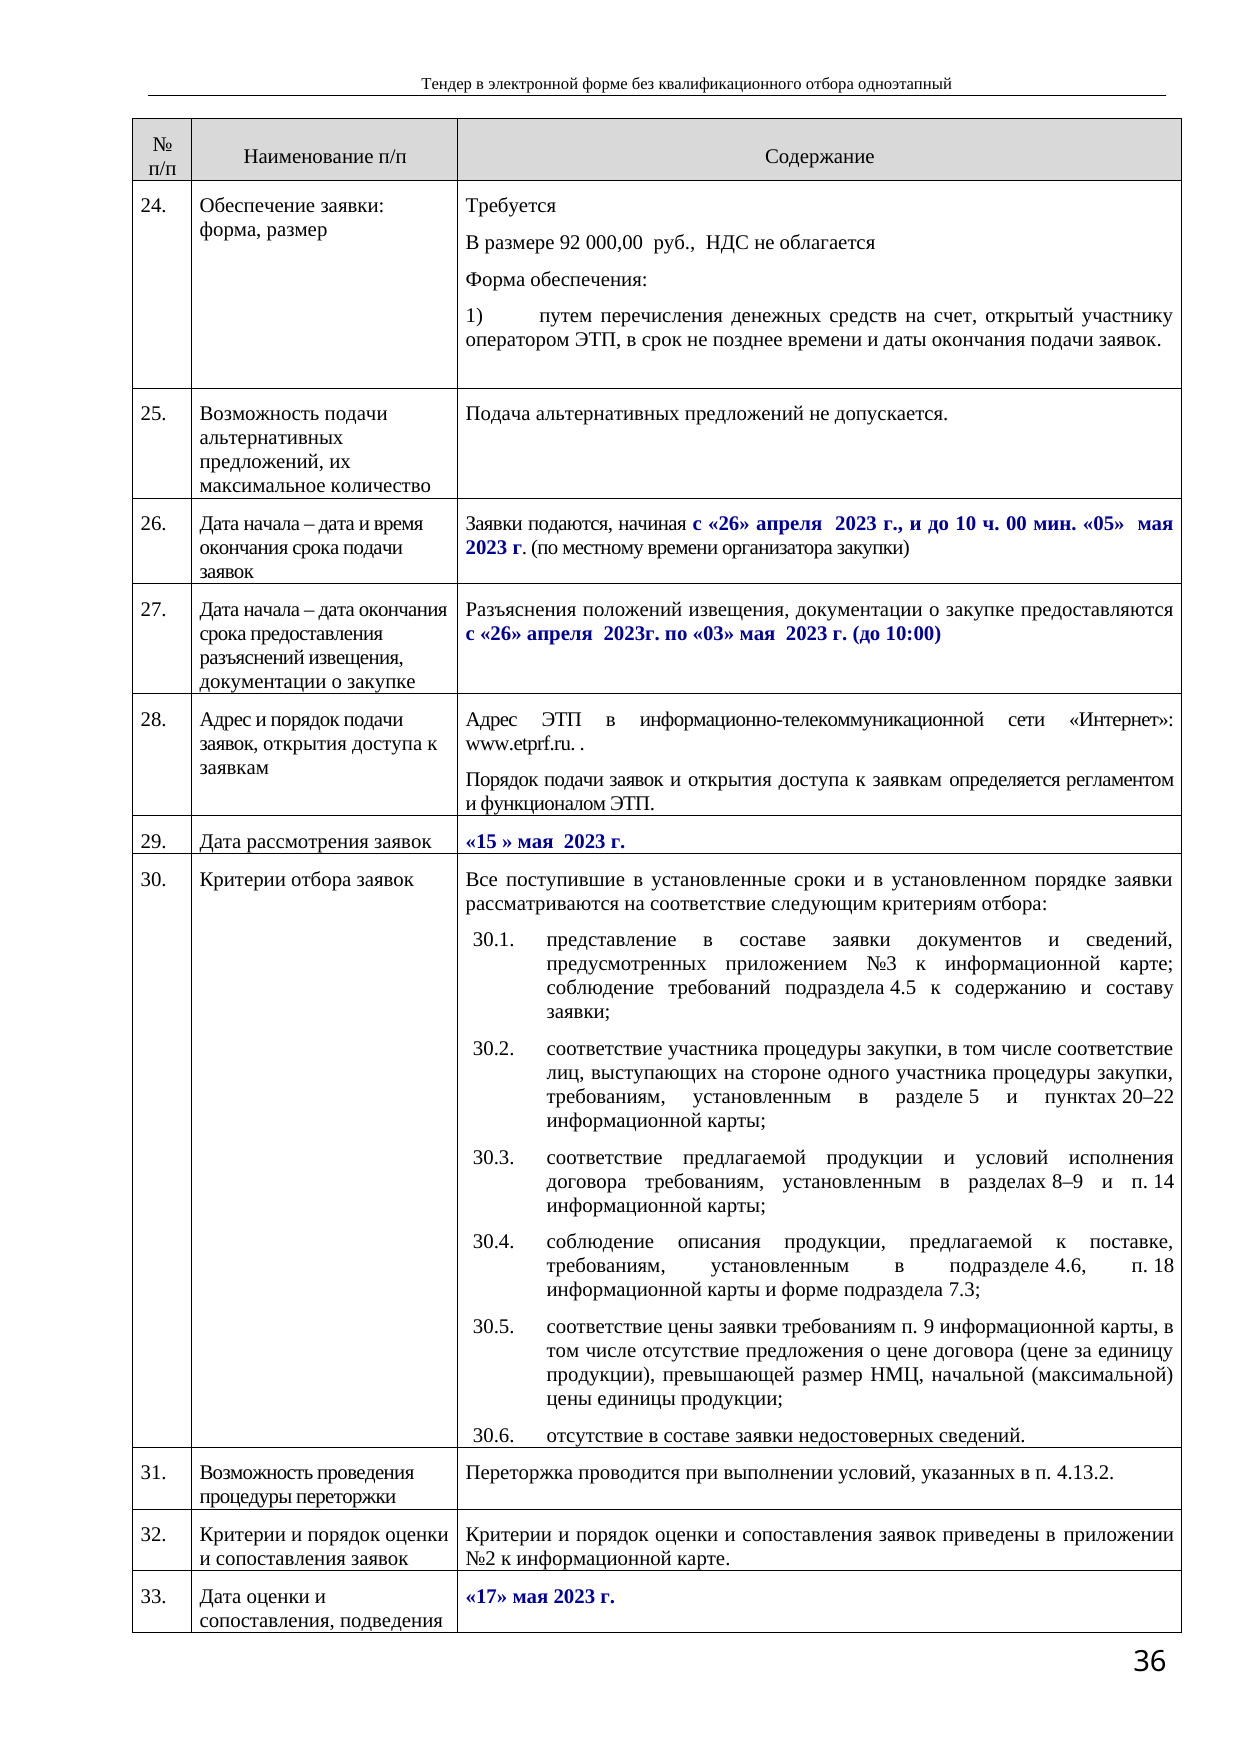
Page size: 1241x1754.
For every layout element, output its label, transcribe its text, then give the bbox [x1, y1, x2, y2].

table_cell «15 » мая 2023 г. [458, 816, 1181, 853]
table_cell Обеспечение заявки: форма, размер [192, 181, 457, 388]
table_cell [192, 1571, 457, 1632]
table_cell Адрес ЭТП в информационно-телекоммуникационной сети «Интернет»: www.etprf.ru. . Порядок подачи заявок и открытия доступа к заявкам определяется регламентом и функционалом ЭТП. [458, 694, 1181, 815]
table_cell Адрес и порядок подачи заявок, открытия доступа к заявкам [192, 694, 457, 815]
table_cell Критерии и порядок оценки и сопоставления заявок приведены в приложении №2 к информационной карте. [458, 1510, 1181, 1570]
table_header Наименование п/п [192, 119, 457, 180]
table_cell Заявки подаются, начиная с «26» апреля 2023 г., и до 10 ч. 00 мин. «05» мая 2023 г. (по местному времени организатора закупки) [458, 499, 1181, 583]
table_cell Возможность подачи альтернативных предложений, их максимальное количество [192, 389, 457, 497]
table_cell Подача альтернативных предложений не допускается. [458, 389, 1181, 497]
table_cell [133, 181, 191, 388]
table_header № п/п [133, 119, 191, 180]
table_cell [133, 584, 191, 693]
table_cell [133, 854, 191, 1447]
table_cell «17» мая 2023 г. [458, 1571, 1181, 1632]
table_cell [133, 816, 191, 853]
table_cell [133, 1571, 191, 1632]
table_cell [133, 694, 191, 815]
table_cell [133, 389, 191, 497]
table_cell Критерии и порядок оценки и сопоставления заявок [192, 1510, 457, 1570]
table_cell Дата начала – дата и время окончания срока подачи заявок [192, 499, 457, 583]
table_header Содержание [458, 119, 1181, 180]
table_cell Критерии отбора заявок [192, 854, 457, 1447]
table_cell Разъяснения положений извещения, документации о закупке предоставляются с «26» апреля 2023г. по «03» мая 2023 г. (до 10:00) [458, 584, 1181, 693]
table_cell Дата рассмотрения заявок [192, 816, 457, 853]
table_cell Переторжка проводится при выполнении условий, указанных в п. 4.13.2. [458, 1448, 1181, 1508]
table_cell [133, 1510, 191, 1570]
table_cell Все поступившие в установленные сроки и в установленном порядке заявки рассматриваются на соответствие следующим критериям отбора: представление в составе заявки документов и сведений, предусмотренных приложением №3 к информационной карте; соблюдение требований подраздела 4.5 к содержанию и составу заявки; соответствие участника процедуры закупки, в том числе соответствие лиц, выступающих на стороне одного участника процедуры закупки, требованиям, установленным в разделе 5 и пунктах 14–16 информационной карты; соответствие предлагаемой продукции и условий исполнения договора требованиям, установленным в разделах 8–9 и п. 11 информационной карты; соблюдение описания продукции, предлагаемой к поставке, требованиям, установленным в подразделе 4.6, п. 12 информационной карты и форме подраздела 1.1; соответствие цены заявки требованиям п. 9 информационной карты, в том числе отсутствие предложения о цене договора (цене за единицу продукции), превышающей размер НМЦ, начальной (максимальной) цены единицы продукции; отсутствие в составе заявки недостоверных сведений. [458, 854, 1181, 1447]
table_cell [133, 1448, 191, 1508]
table_cell Возможность проведения процедуры переторжки [192, 1448, 457, 1508]
table_cell Дата начала – дата окончания срока предоставления разъяснений извещения, документации о закупке [192, 584, 457, 693]
table_cell [133, 499, 191, 583]
table_cell Требуется В размере 92 000,00 руб., НДС не облагается Форма обеспечения: 1) путем перечисления денежных средств на счет, открытый участнику оператором ЭТП, в срок не позднее времени и даты окончания подачи заявок. [458, 181, 1181, 388]
